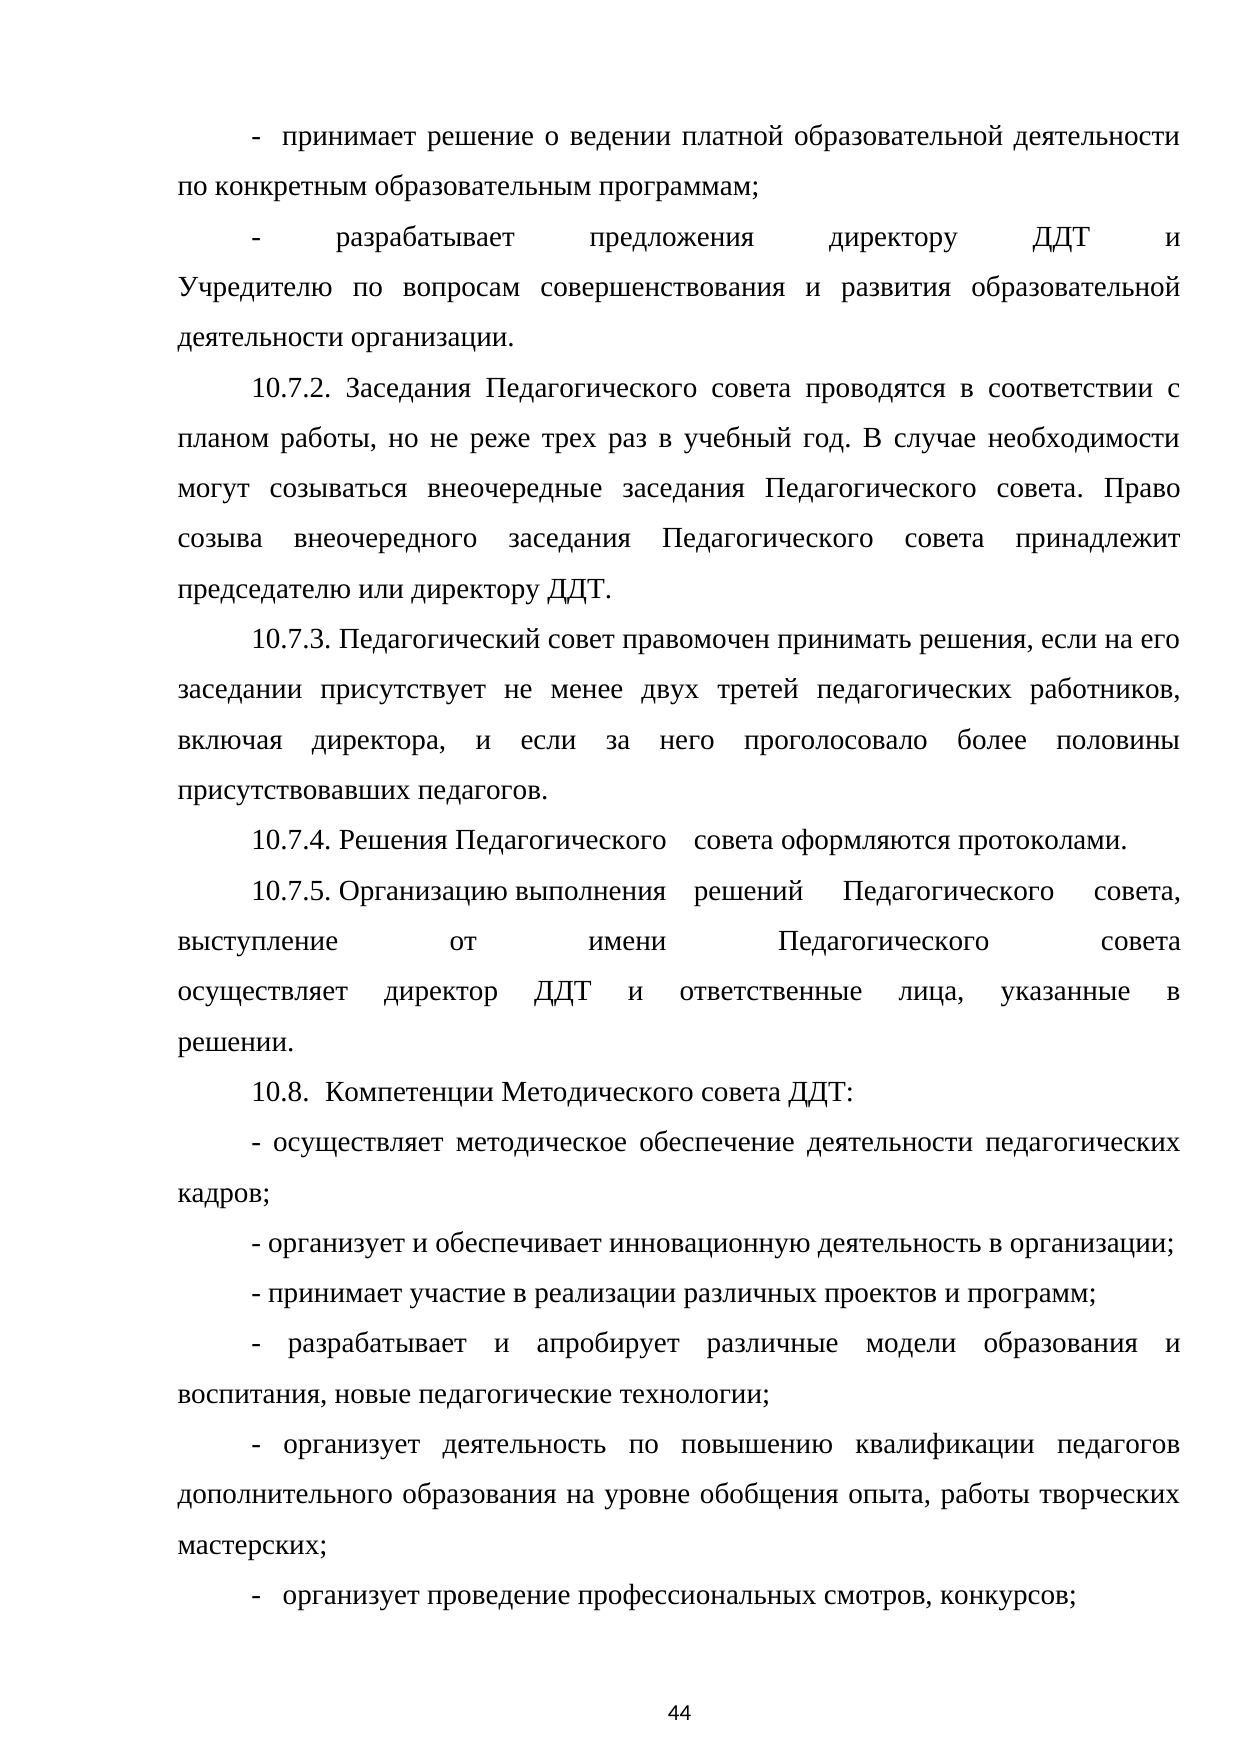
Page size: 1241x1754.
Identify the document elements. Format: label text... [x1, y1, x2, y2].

text 10.7.3. Педагогический совет правомочен принимать решения, если на его заседании присутствует не менее двух третей педагогических работников, включая директора, и если за него проголосовало более половины присутствовавших педагогов. [177, 621, 1181, 806]
text - осуществляет методическое обеспечение деятельности педагогических кадров; [177, 1124, 1181, 1208]
list 10.8. Компетенции Методического совета ДДТ: [177, 1074, 1181, 1108]
text - организует проведение профессиональных смотров, конкурсов; [177, 1577, 1181, 1611]
text 10.7.5. Организацию выполнения решений Педагогического совета, выступление от имени Педагогического совета осуществляет директор ДДТ и ответственные лица, указанные в решении. [177, 873, 1181, 1057]
text 10.7.4. Решения Педагогического совета оформляются протоколами. [177, 822, 1181, 856]
text - организует и обеспечивает инновационную деятельность в организации; [177, 1225, 1181, 1258]
text - принимает решение о ведении платной образовательной деятельности по конкретным образовательным программам; [177, 118, 1181, 202]
text - организует деятельность по повышению квалификации педагогов дополнительного образования на уровне обобщения опыта, работы творческих мастерских; [177, 1426, 1181, 1560]
text 10.7.2. Заседания Педагогического совета проводятся в соответствии с планом работы, но не реже трех раз в учебный год. В случае необходимости могут созываться внеочередные заседания Педагогического совета. Право созыва внеочередного заседания Педагогического совета принадлежит председателю или директору ДДТ. [177, 370, 1181, 604]
text - разрабатывает и апробирует различные модели образования и воспитания, новые педагогические технологии; [177, 1326, 1181, 1409]
text - разрабатывает предложения директору ДДТ и Учредителю по вопросам совершенствования и развития образовательной деятельности организации. [177, 219, 1181, 353]
text - принимает участие в реализации различных проектов и программ; [177, 1275, 1181, 1309]
